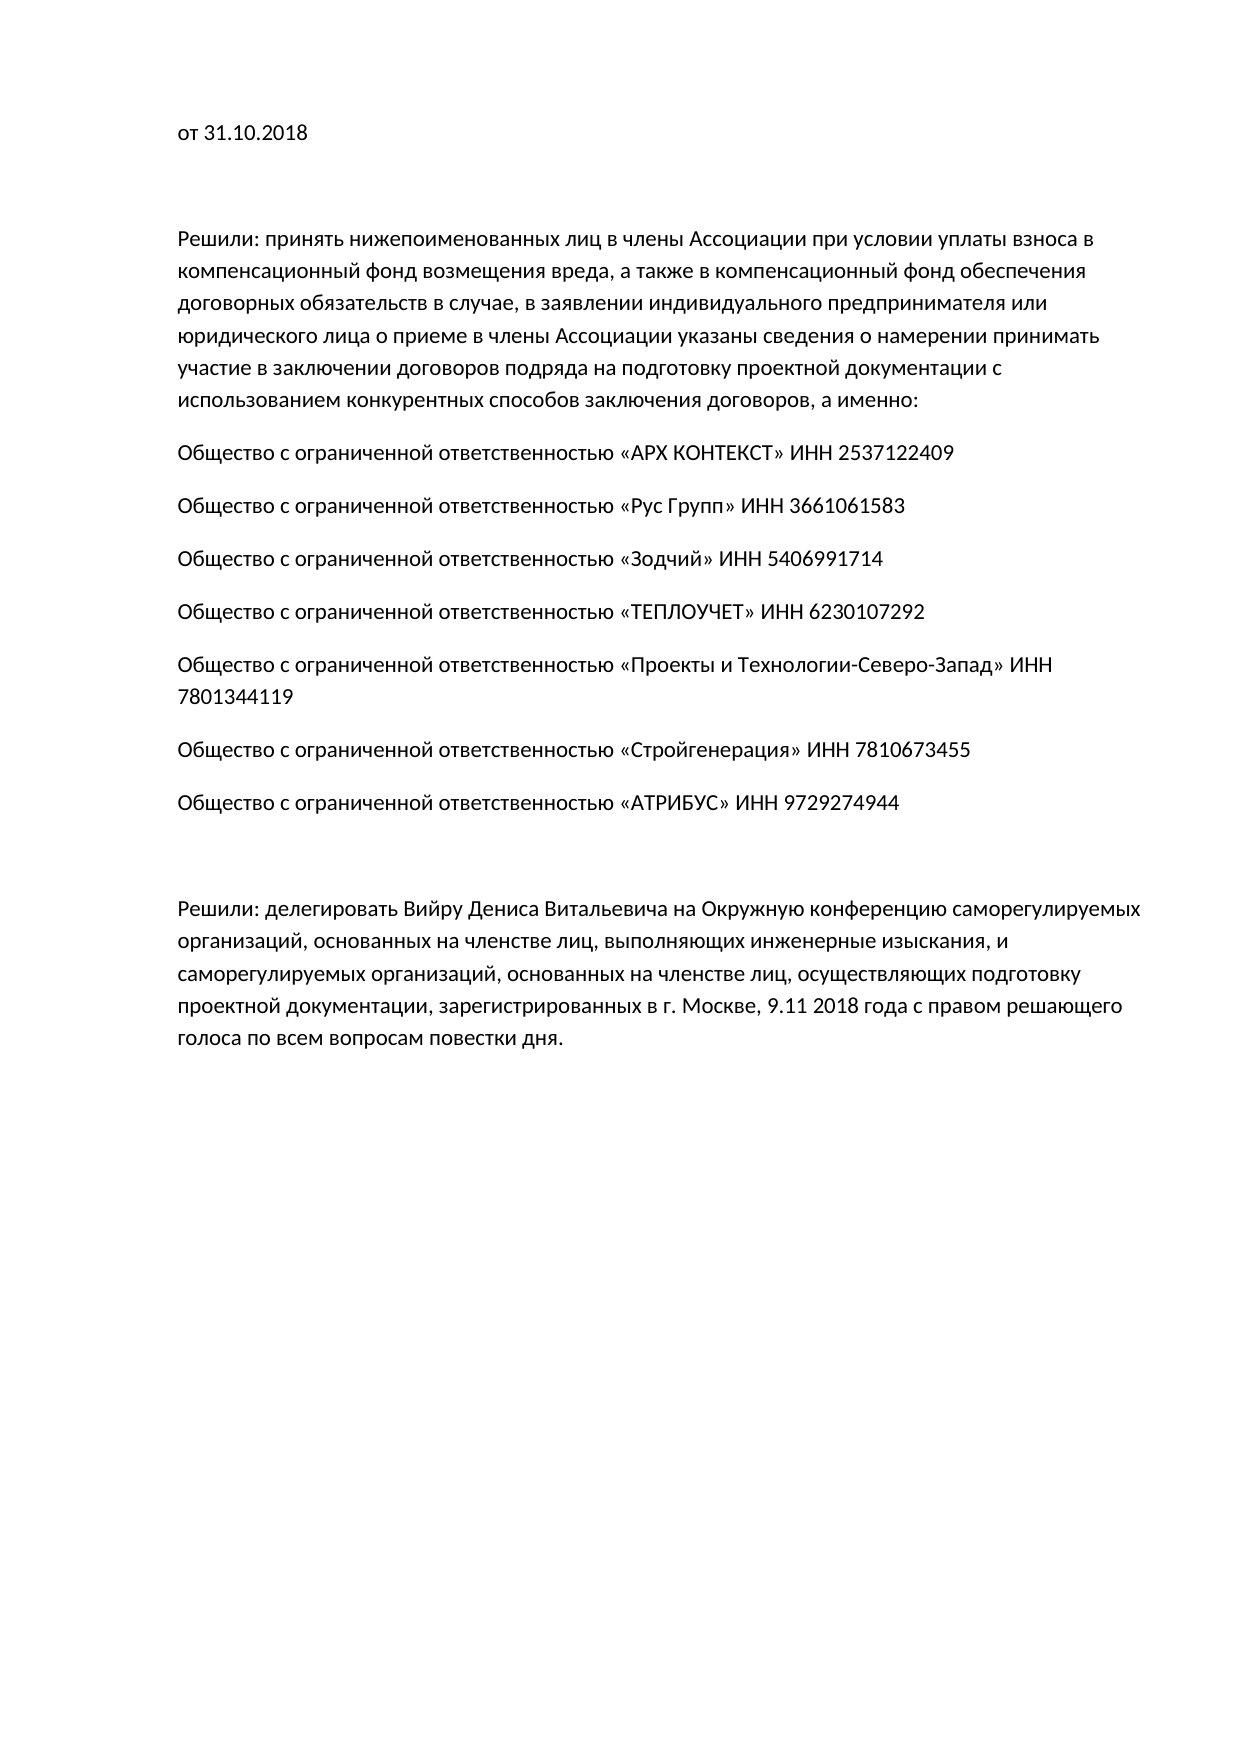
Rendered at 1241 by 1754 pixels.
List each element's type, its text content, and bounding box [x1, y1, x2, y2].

text Общество с ограниченной ответственностью «Рус Групп» ИНН 3661061583 [177, 491, 1152, 519]
text Общество с ограниченной ответственностью «АРХ КОНТЕКСТ» ИНН 2537122409 [177, 438, 1152, 466]
text Общество с ограниченной ответственностью «Проекты и Технологии-Северо-Запад» ИНН 7801344119 [177, 650, 1152, 710]
text Решили: делегировать Вийру Дениса Витальевича на Окружную конференцию саморегулируемых организаций, основанных на членстве лиц, выполняющих инженерные изыскания, и саморегулируемых организаций, основанных на членстве лиц, осуществляющих подготовку проектной документации, зарегистрированных в г. Москве, 9.11 2018 года с правом решающего голоса по всем вопросам повестки дня. [177, 894, 1152, 1051]
text Решили: принять нижепоименованных лиц в члены Ассоциации при условии уплаты взноса в компенсационный фонд возмещения вреда, а также в компенсационный фонд обеспечения договорных обязательств в случае, в заявлении индивидуального предпринимателя или юридического лица о приеме в члены Ассоциации указаны сведения о намерении принимать участие в заключении договоров подряда на подготовку проектной документации с использованием конкурентных способов заключения договоров, а именно: [177, 224, 1152, 413]
text Общество с ограниченной ответственностью «АТРИБУС» ИНН 9729274944 [177, 788, 1152, 816]
text от 31.10.2018 [177, 118, 1152, 146]
text Общество с ограниченной ответственностью «Зодчий» ИНН 5406991714 [177, 544, 1152, 572]
text Общество с ограниченной ответственностью «Стройгенерация» ИНН 7810673455 [177, 735, 1152, 763]
text Общество с ограниченной ответственностью «ТЕПЛОУЧЕТ» ИНН 6230107292 [177, 597, 1152, 625]
